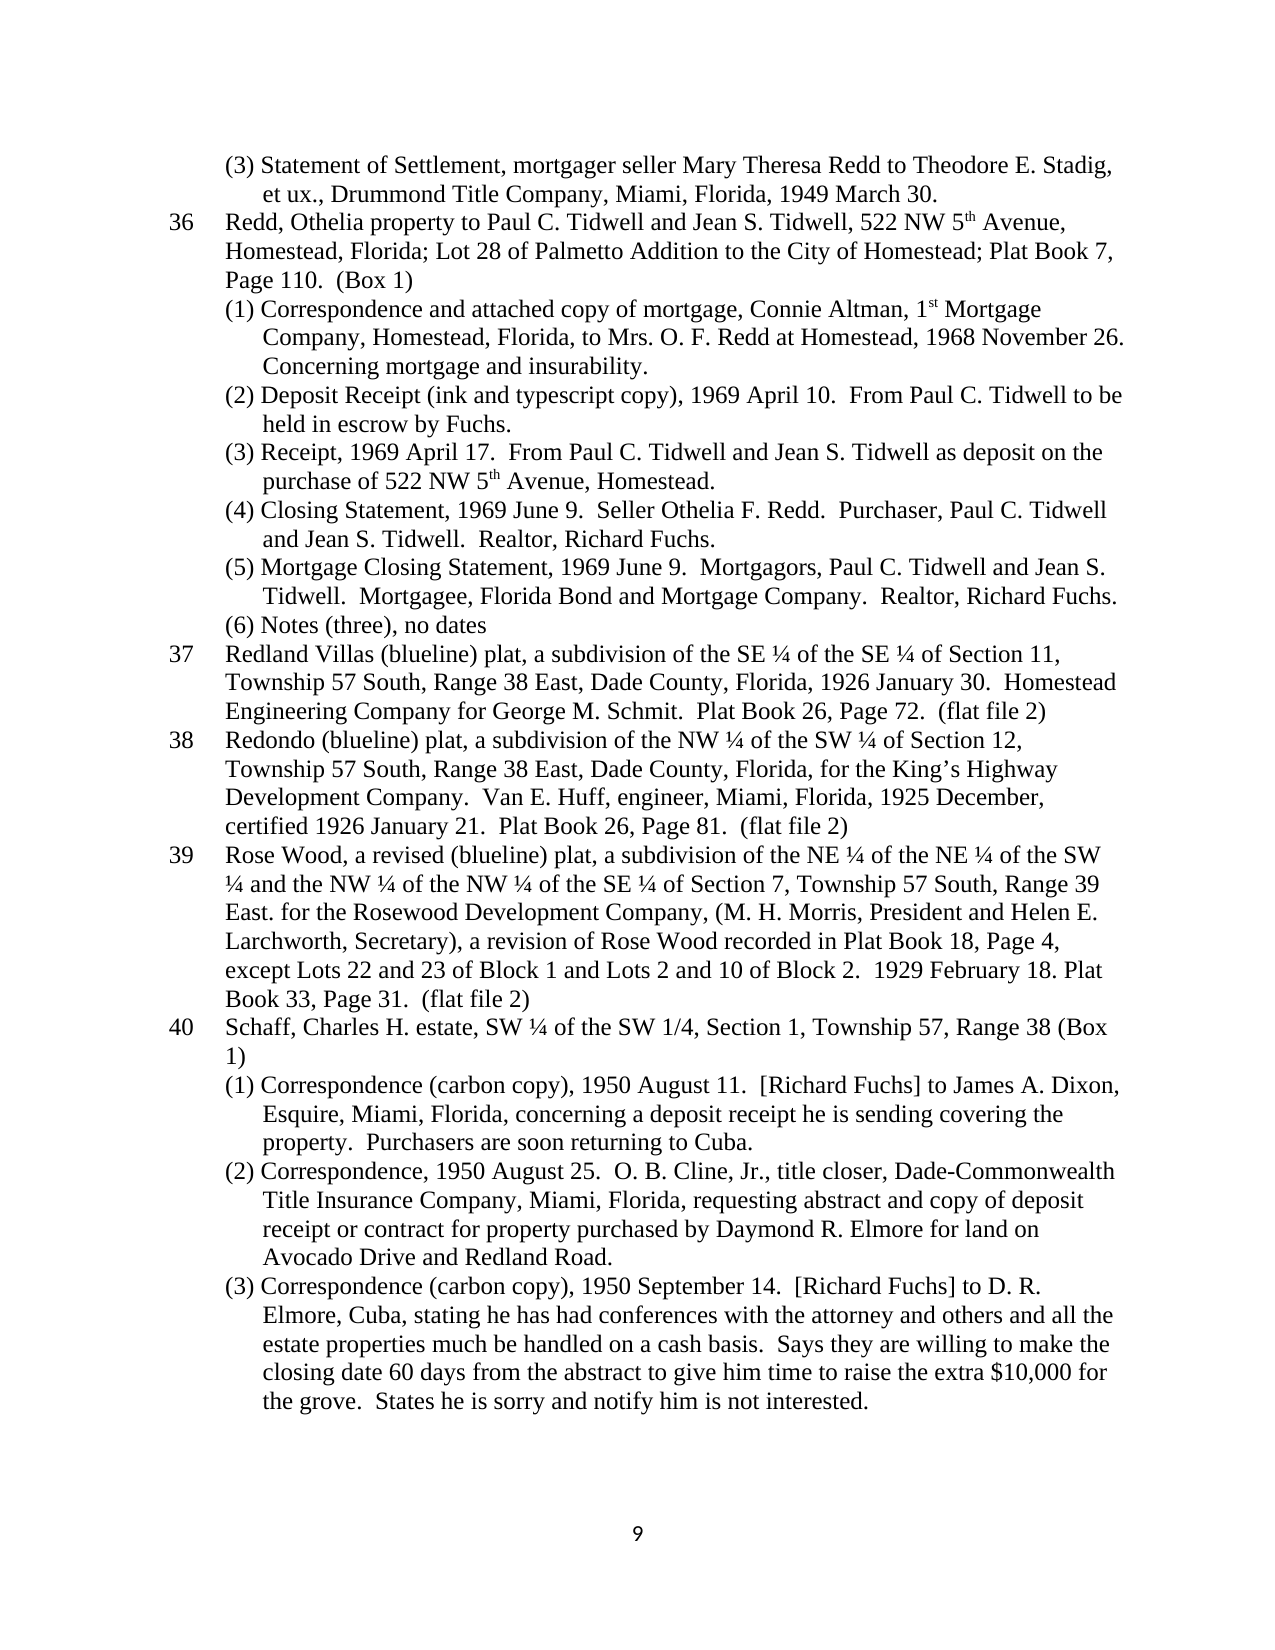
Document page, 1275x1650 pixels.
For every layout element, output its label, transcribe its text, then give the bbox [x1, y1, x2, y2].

text (1) Correspondence and attached copy of mortgage, Connie Altman, 1st Mortgage Company, Homestead, Florida, to Mrs. O. F. Redd at Homestead, 1968 November 26. Concerning mortgage and insurability. [225, 294, 1125, 380]
text (5) Mortgage Closing Statement, 1969 June 9. Mortgagors, Paul C. Tidwell and Jean S. Tidwell. Mortgagee, Florida Bond and Mortgage Company. Realtor, Richard Fuchs. [225, 552, 1125, 610]
text (4) Closing Statement, 1969 June 9. Seller Othelia F. Redd. Purchaser, Paul C. Tidwell and Jean S. Tidwell. Realtor, Richard Fuchs. [225, 495, 1125, 552]
text 39 Rose Wood, a revised (blueline) plat, a subdivision of the NE ¼ of the NE ¼ of the SW ¼ and the NW ¼ of the NW ¼ of the SE ¼ of Section 7, Township 57 South, Range 39 East. for the Rosewood Development Company, (M. H. Morris, President and Helen E. Larchworth, Secretary), a revision of Rose Wood recorded in Plat Book 18, Page 4, except Lots 22 and 23 of Block 1 and Lots 2 and 10 of Block 2. 1929 February 18. Plat Book 33, Page 31. (flat file 2) [169, 840, 1125, 1012]
text (1) Correspondence (carbon copy), 1950 August 11. [Richard Fuchs] to James A. Dixon, Esquire, Miami, Florida, concerning a deposit receipt he is sending covering the property. Purchasers are soon returning to Cuba. [225, 1070, 1125, 1156]
text 40 Schaff, Charles H. estate, SW ¼ of the SW 1/4, Section 1, Township 57, Range 38 (Box 1) [169, 1012, 1125, 1070]
text (2) Correspondence, 1950 August 25. O. B. Cline, Jr., title closer, Dade-Commonwealth Title Insurance Company, Miami, Florida, requesting abstract and copy of deposit receipt or contract for property purchased by Daymond R. Elmore for land on Avocado Drive and Redland Road. [225, 1156, 1125, 1271]
text (3) Statement of Settlement, mortgager seller Mary Theresa Redd to Theodore E. Stadig, et ux., Drummond Title Company, Miami, Florida, 1949 March 30. [225, 150, 1125, 207]
text 36 Redd, Othelia property to Paul C. Tidwell and Jean S. Tidwell, 522 NW 5th Avenue, Homestead, Florida; Lot 28 of Palmetto Addition to the City of Homestead; Plat Book 7, Page 110. (Box 1) [169, 207, 1125, 294]
text 38 Redondo (blueline) plat, a subdivision of the NW ¼ of the SW ¼ of Section 12, Township 57 South, Range 38 East, Dade County, Florida, for the King’s Highway Development Company. Van E. Huff, engineer, Miami, Florida, 1925 December, certified 1926 January 21. Plat Book 26, Page 81. (flat file 2) [169, 725, 1125, 840]
text (2) Deposit Receipt (ink and typescript copy), 1969 April 10. From Paul C. Tidwell to be held in escrow by Fuchs. [225, 380, 1125, 437]
text (3) Correspondence (carbon copy), 1950 September 14. [Richard Fuchs] to D. R. Elmore, Cuba, stating he has had conferences with the attorney and others and all the estate properties much be handled on a cash basis. Says they are willing to make the closing date 60 days from the abstract to give him time to raise the extra $10,000 for the grove. States he is sorry and notify him is not interested. [225, 1271, 1125, 1415]
text (3) Receipt, 1969 April 17. From Paul C. Tidwell and Jean S. Tidwell as deposit on the purchase of 522 NW 5th Avenue, Homestead. [225, 437, 1125, 495]
text (6) Notes (three), no dates [225, 610, 1125, 639]
text 37 Redland Villas (blueline) plat, a subdivision of the SE ¼ of the SE ¼ of Section 11, Township 57 South, Range 38 East, Dade County, Florida, 1926 January 30. Homestead Engineering Company for George M. Schmit. Plat Book 26, Page 72. (flat file 2) [169, 639, 1125, 725]
